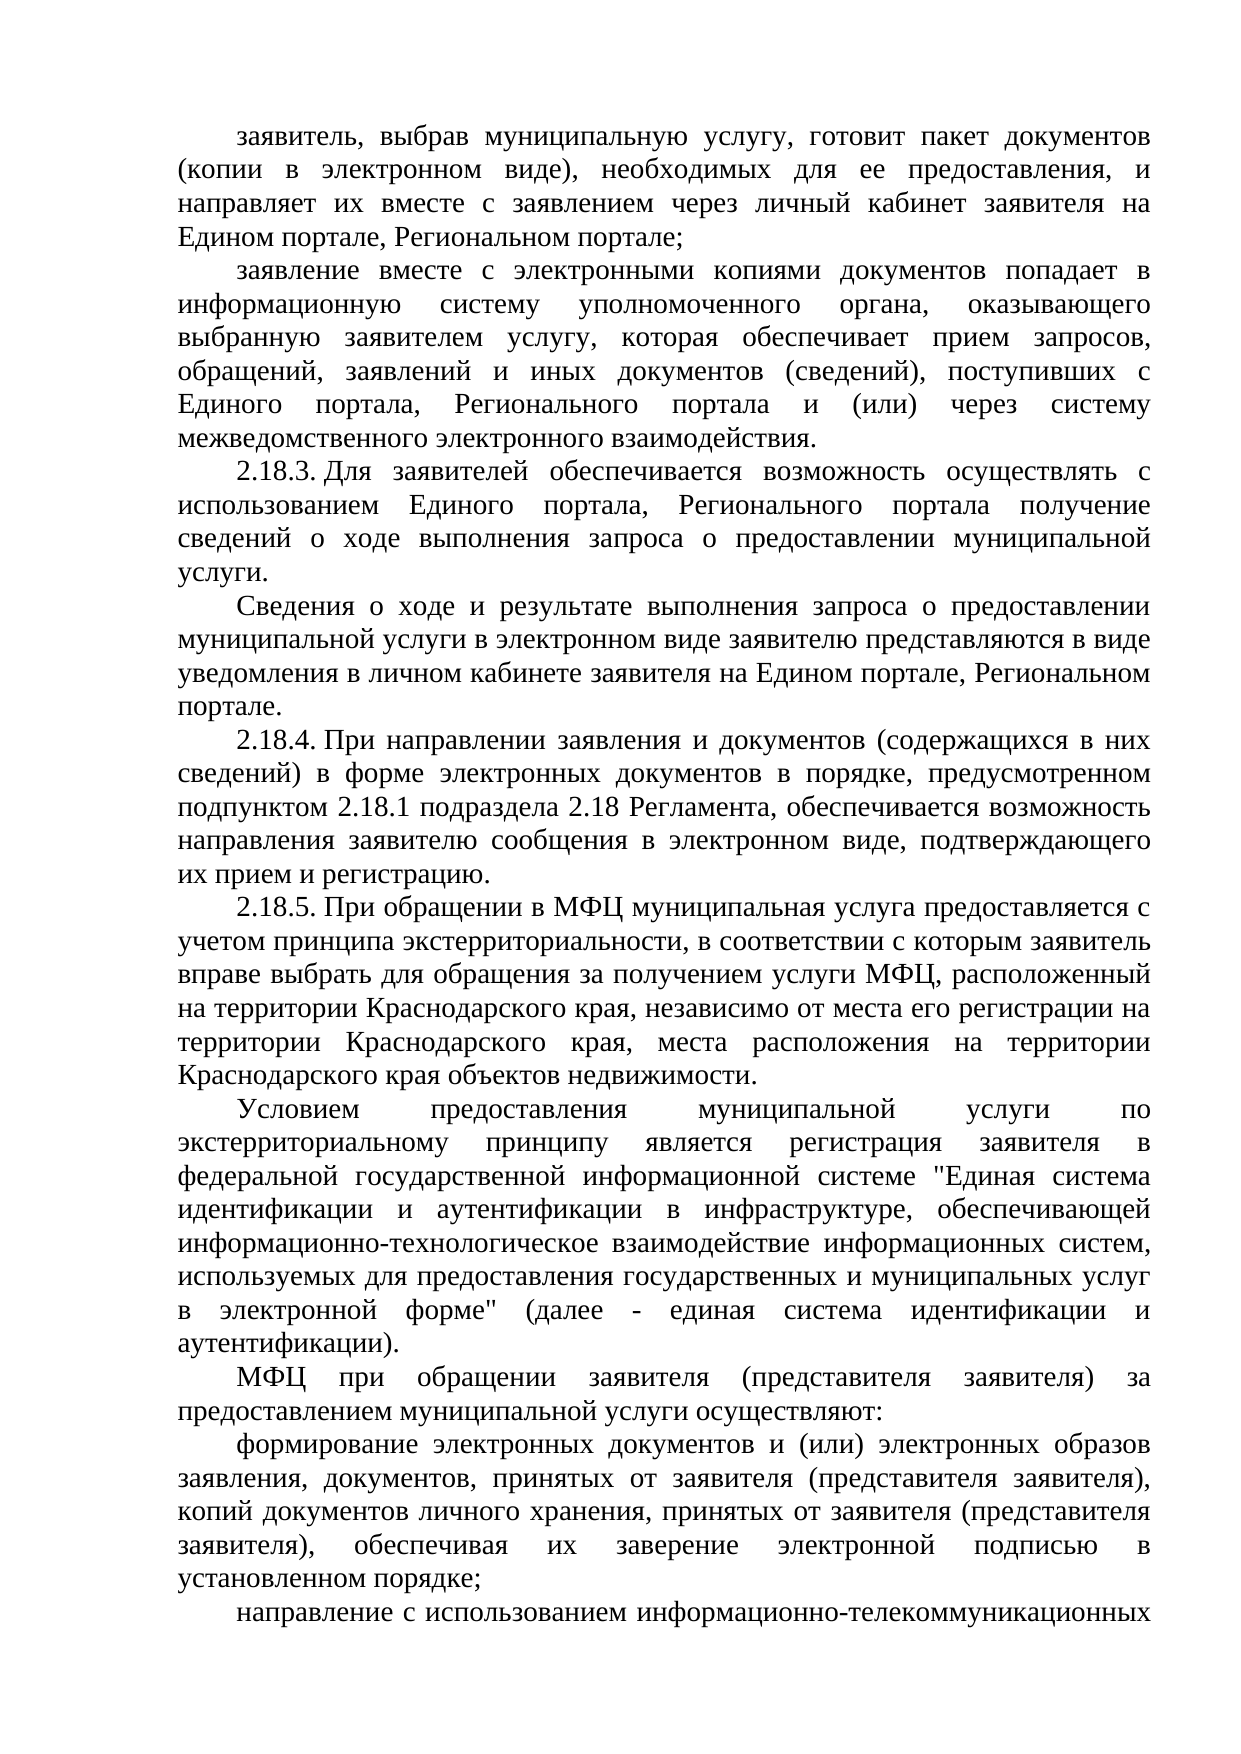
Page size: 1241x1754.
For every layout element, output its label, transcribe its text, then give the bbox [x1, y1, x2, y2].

text 2.18.3. Для заявителей обеспечивается возможность осуществлять с использованием Единого портала, Регионального портала получение сведений о ходе выполнения запроса о предоставлении муниципальной услуги. [177, 453, 1152, 588]
text заявление вместе с электронными копиями документов попадает в информационную систему уполномоченного органа, оказывающего выбранную заявителем услугу, которая обеспечивает прием запросов, обращений, заявлений и иных документов (сведений), поступивших с Единого портала, Регионального портала и (или) через систему межведомственного электронного взаимодействия. [177, 252, 1152, 453]
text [177, 1594, 1152, 1627]
text 2.18.4. При направлении заявления и документов (содержащихся в них сведений) в форме электронных документов в порядке, предусмотренном подпунктом 2.18.1 подраздела 2.18 Регламента, обеспечивается возможность направления заявителю сообщения в электронном виде, подтверждающего их прием и регистрацию. [177, 722, 1152, 889]
text 2.18.5. При обращении в МФЦ муниципальная услуга предоставляется с учетом принципа экстерриториальности, в соответствии с которым заявитель вправе выбрать для обращения за получением услуги МФЦ, расположенный на территории Краснодарского края, независимо от места его регистрации на территории Краснодарского края, места расположения на территории Краснодарского края объектов недвижимости. [177, 889, 1152, 1091]
text МФЦ при обращении заявителя (представителя заявителя) за предоставлением муниципальной услуги осуществляют: [177, 1359, 1152, 1426]
text Сведения о ходе и результате выполнения запроса о предоставлении муниципальной услуги в электронном виде заявителю представляются в виде уведомления в личном кабинете заявителя на Едином портале, Региональном портале. [177, 588, 1152, 722]
text формирование электронных документов и (или) электронных образов заявления, документов, принятых от заявителя (представителя заявителя), копий документов личного хранения, принятых от заявителя (представителя заявителя), обеспечивая их заверение электронной подписью в установленном порядке; [177, 1426, 1152, 1594]
text Условием предоставления муниципальной услуги по экстерриториальному принципу является регистрация заявителя в федеральной государственной информационной системе "Единая система идентификации и аутентификации в инфраструктуре, обеспечивающей информационно-технологическое взаимодействие информационных систем, используемых для предоставления государственных и муниципальных услуг в электронной форме" (далее - единая система идентификации и аутентификации). [177, 1091, 1152, 1359]
text заявитель, выбрав муниципальную услугу, готовит пакет документов (копии в электронном виде), необходимых для ее предоставления, и направляет их вместе с заявлением через личный кабинет заявителя на Едином портале, Региональном портале; [177, 118, 1152, 252]
